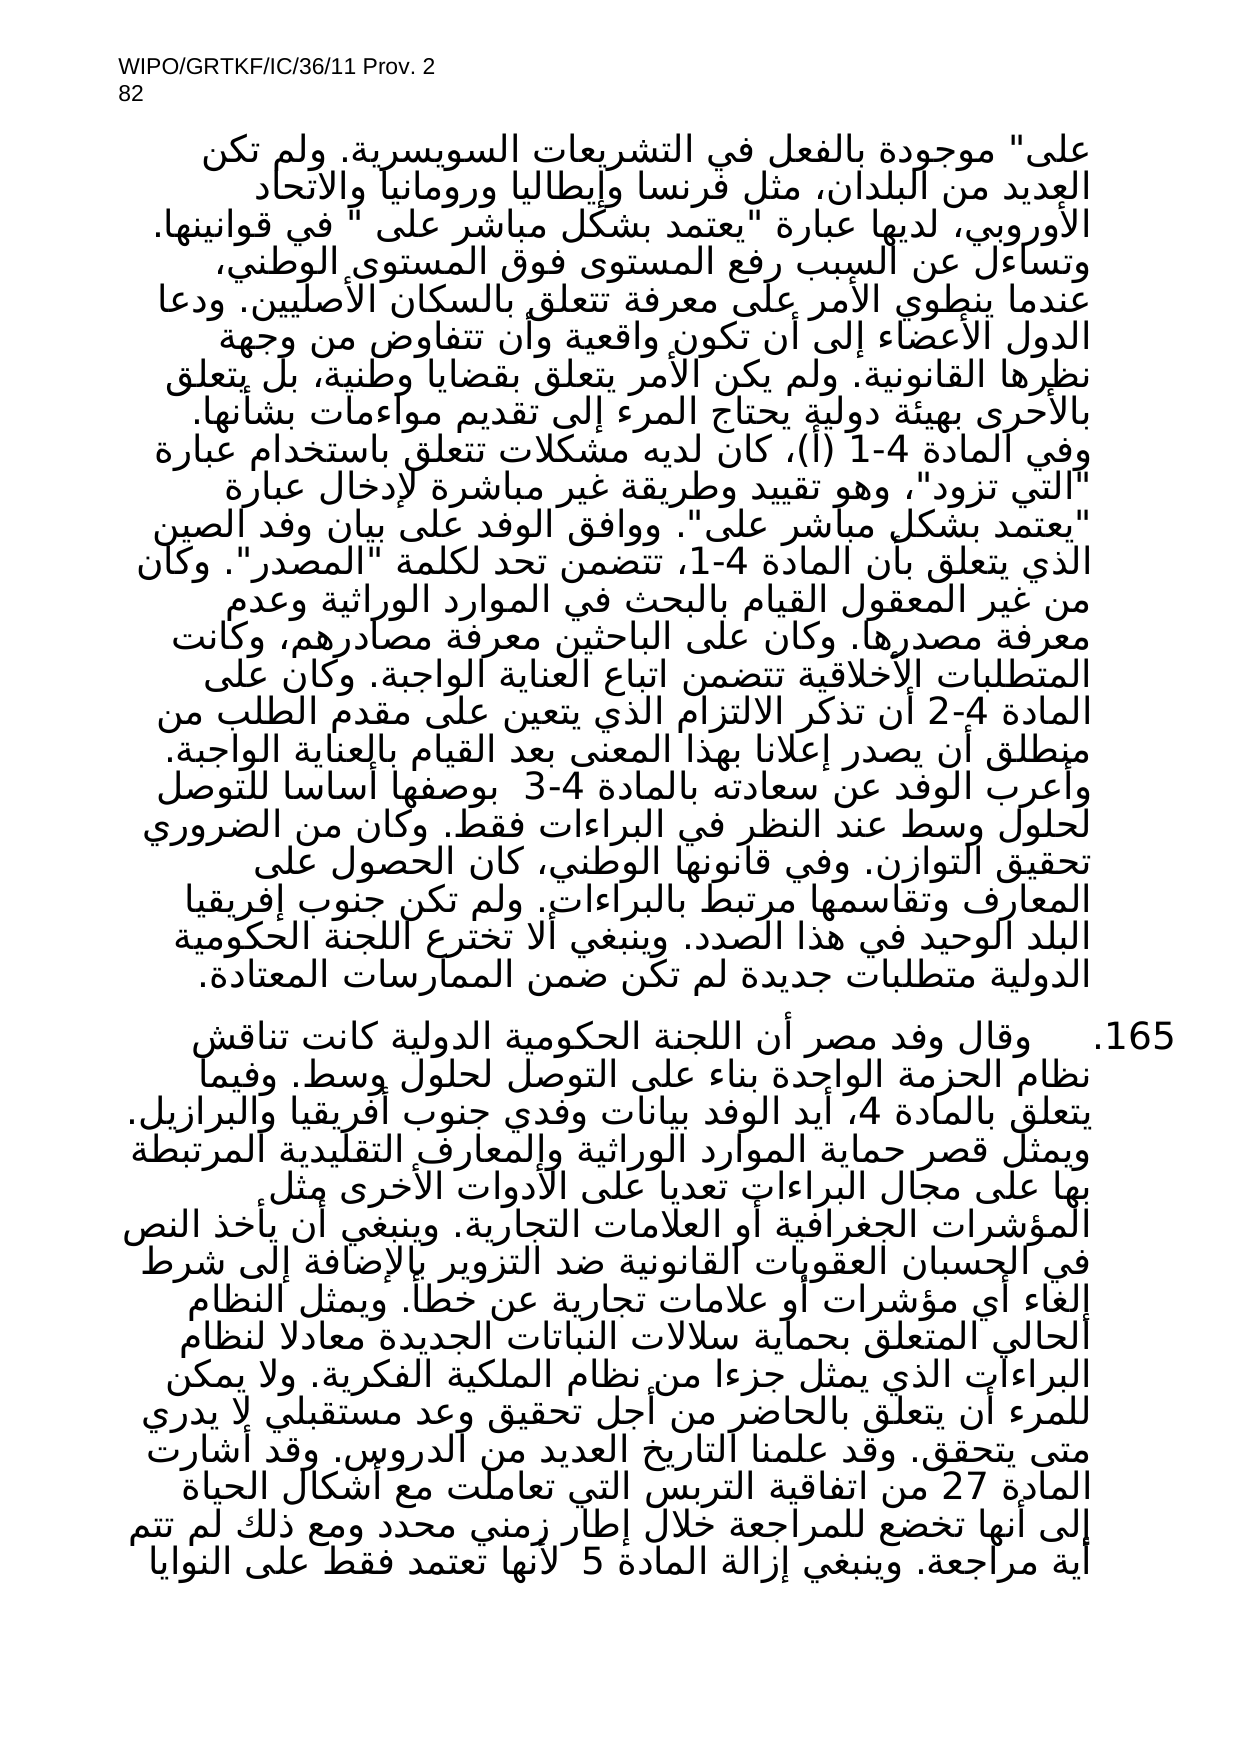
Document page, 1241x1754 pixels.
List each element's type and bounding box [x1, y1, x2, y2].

text [118, 1020, 1092, 1582]
text [118, 132, 1092, 995]
